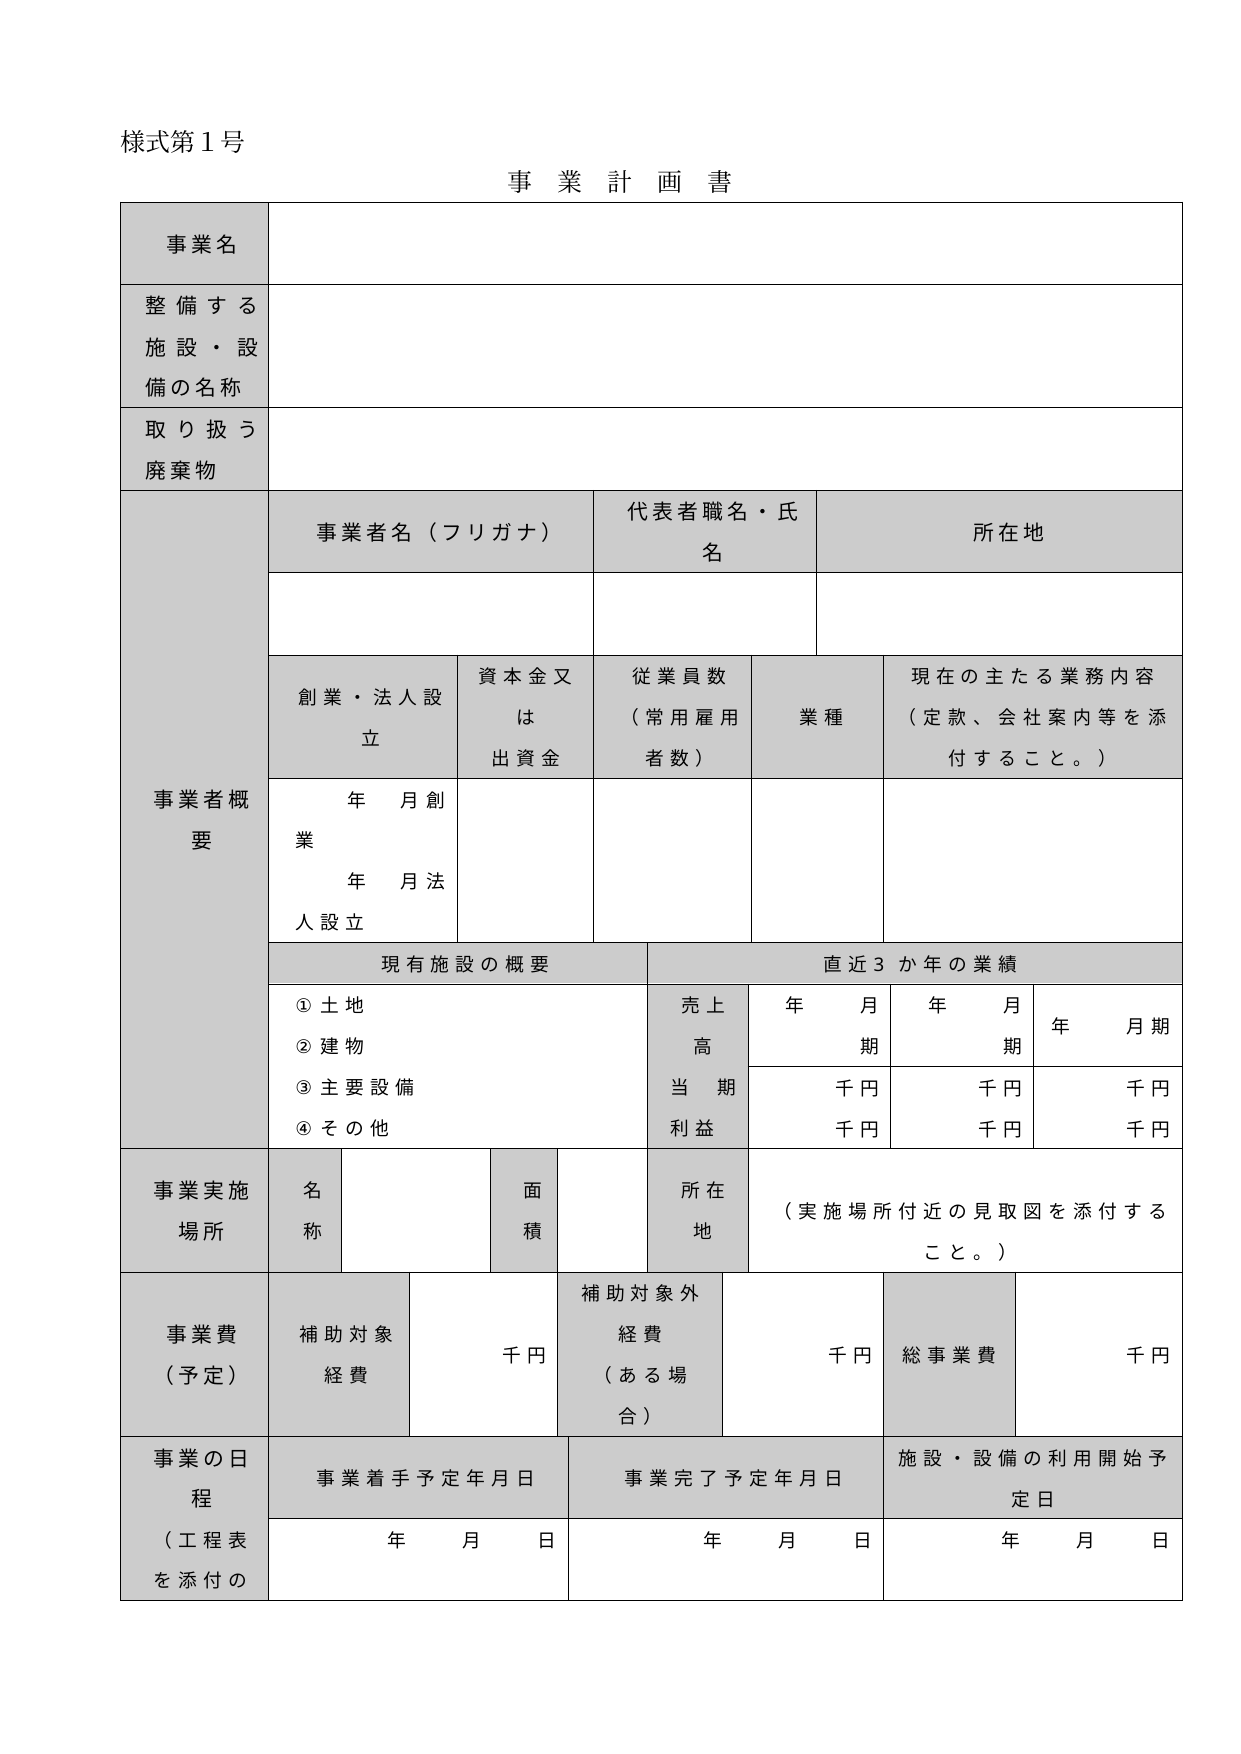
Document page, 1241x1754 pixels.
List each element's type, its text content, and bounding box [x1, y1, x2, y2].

table_cell 年 月期 [891, 985, 1033, 1066]
table_cell 直近3か年の業績 [648, 943, 1182, 983]
table_cell 年 月 日 [884, 1519, 1182, 1600]
table_cell 事業着手予定年月日 [269, 1437, 568, 1518]
table_cell 千円 [410, 1273, 557, 1436]
table_cell 売上高 当期利益 [648, 985, 748, 1148]
table_cell 年 月 日 [269, 1519, 568, 1600]
table_cell 総事業費 [884, 1273, 1015, 1436]
table_cell 千円 [723, 1273, 883, 1436]
table_cell [594, 573, 816, 654]
table_cell 年 月期 [1034, 985, 1182, 1066]
table_cell 現有施設の概要 [269, 943, 647, 983]
table_cell [269, 408, 1182, 490]
table_cell [269, 285, 1182, 407]
table_cell 事業者名（フリガナ） [269, 491, 593, 572]
table_header [269, 203, 1182, 284]
table_cell 所在地 [817, 491, 1182, 572]
table_cell 千円 千円 [749, 1067, 890, 1148]
text 事 業 計 画 書 [120, 161, 1120, 202]
table_cell 従業員数 （常用雇用者数） [594, 656, 751, 778]
table_cell 取り扱う廃棄物 [121, 408, 268, 490]
table_cell 補助対象外経費 （ある場合） [558, 1273, 722, 1436]
table_cell 補助対象経費 [269, 1273, 409, 1436]
table_cell 整備する施設・設備の名称 [121, 285, 268, 407]
table_cell （実施場所付近の見取図を添付すること。） [749, 1149, 1182, 1272]
text 様式第１号 [120, 120, 1120, 161]
table_cell 年 月創業 年 月法人設立 [269, 779, 457, 942]
table_cell [558, 1149, 647, 1272]
table_cell [594, 779, 751, 942]
table_cell 代表者職名・氏名 [594, 491, 816, 572]
table_cell 資本金又は 出資金 [458, 656, 593, 778]
table_cell 業種 [752, 656, 883, 778]
table_cell 千円 [1016, 1273, 1182, 1436]
table_cell 事業費（予定） [121, 1273, 268, 1436]
table_cell 施設・設備の利用開始予定日 [884, 1437, 1182, 1518]
table_cell 現在の主たる業務内容 （定款、会社案内等を添付すること。） [884, 656, 1182, 778]
table_cell [817, 573, 1182, 654]
table_cell ①土地 ②建物 ③主要設備 ④その他 [269, 985, 647, 1148]
table_header 事業名 [121, 203, 268, 284]
table_cell 名称 [269, 1149, 341, 1272]
table_cell 千円 千円 [891, 1067, 1033, 1148]
table_cell [342, 1149, 490, 1272]
table_cell [752, 779, 883, 942]
table_cell 事業完了予定年月日 [569, 1437, 883, 1518]
table_cell 事業の日程 （工程表を添付のこと） [121, 1437, 268, 1600]
table_cell 千円 千円 [1034, 1067, 1182, 1148]
table_cell 事業者概要 [121, 491, 268, 1148]
table_cell 創業・法人設立 [269, 656, 457, 778]
table_cell 年 月 日 [569, 1519, 883, 1600]
table_cell [269, 573, 593, 654]
table_cell 所在地 [648, 1149, 748, 1272]
table_cell 面積 [491, 1149, 557, 1272]
table_cell [884, 779, 1182, 942]
table_cell [458, 779, 593, 942]
table_cell 事業実施場所 [121, 1149, 268, 1272]
table_cell 年 月期 [749, 985, 890, 1066]
